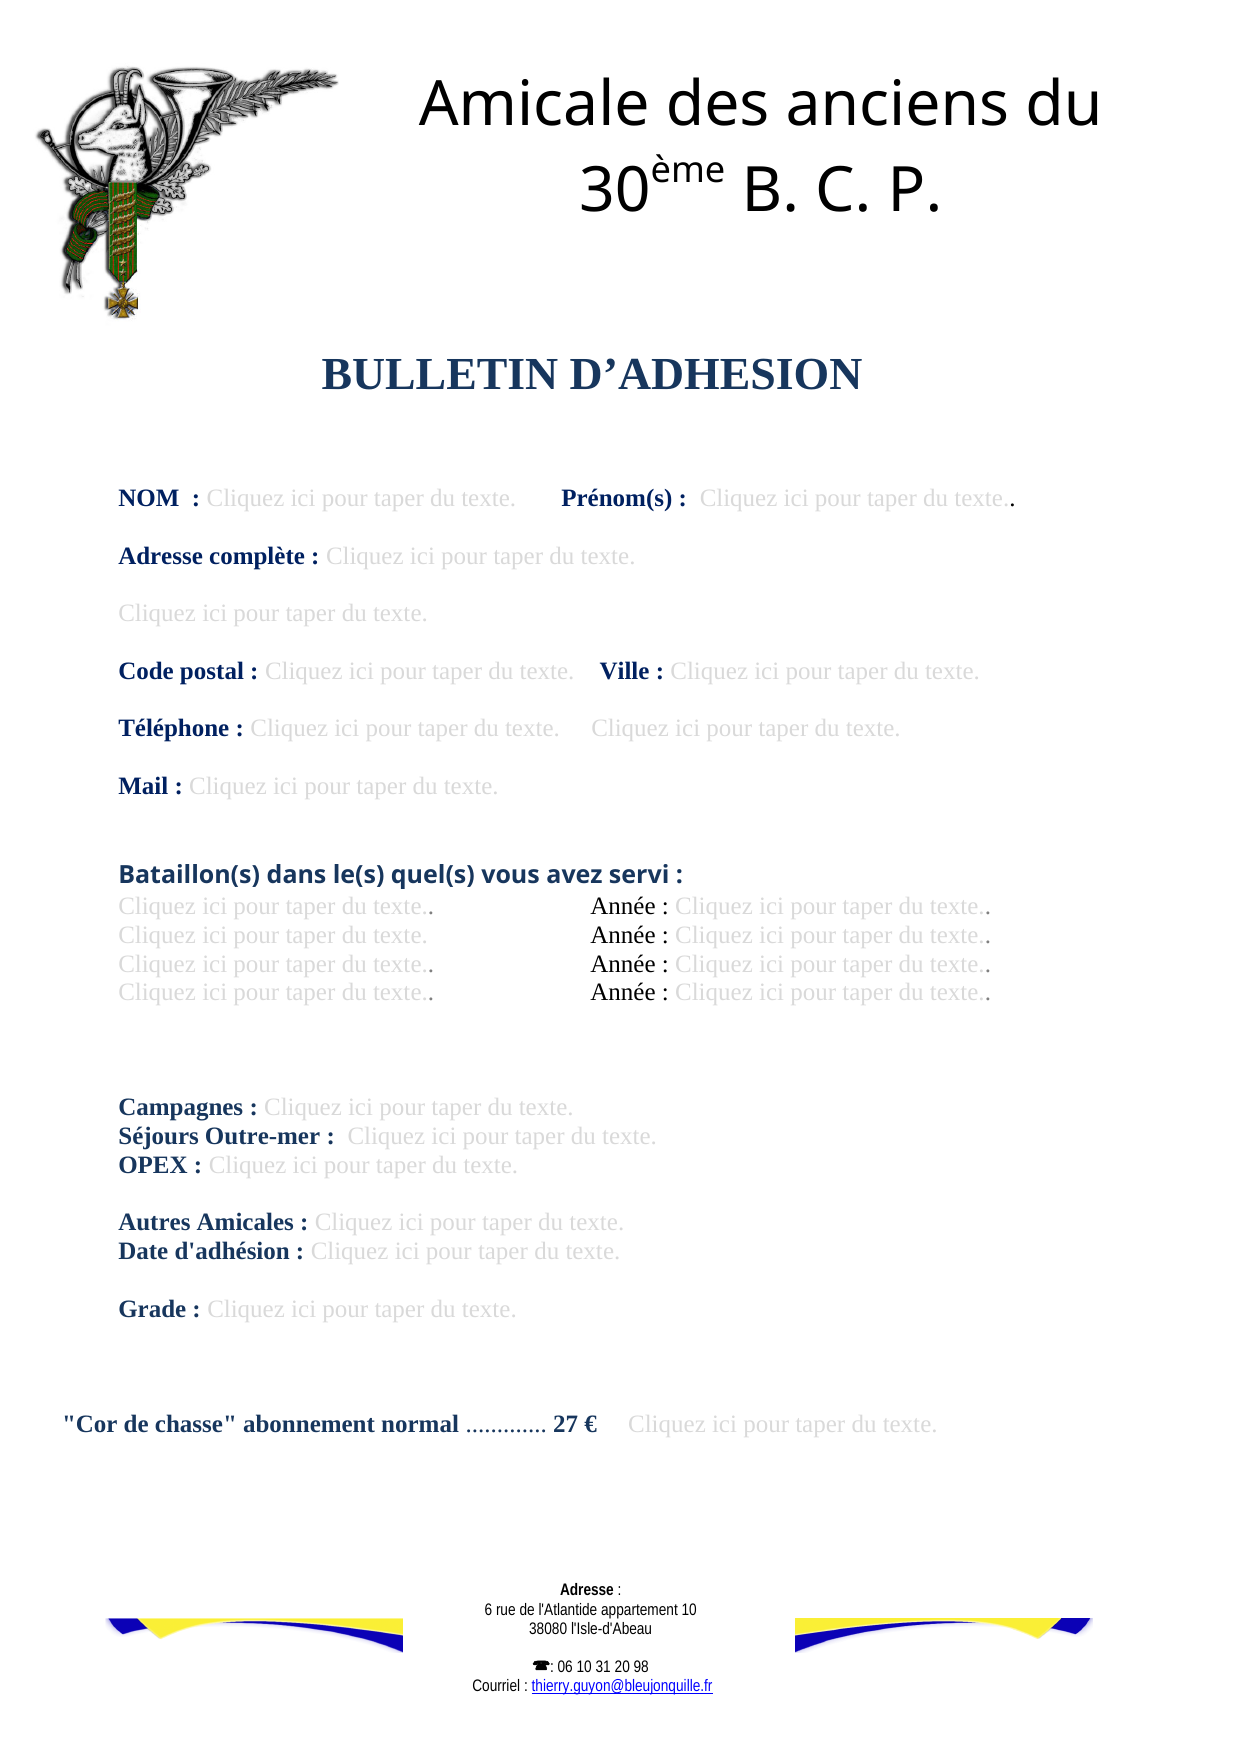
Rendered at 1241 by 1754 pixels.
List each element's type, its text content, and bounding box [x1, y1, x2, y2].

text . Année : . [118, 977, 1122, 1006]
text . Année : . [118, 949, 1122, 977]
list "Cor de chasse" abonnement normal ............. 27 € [62, 1409, 1122, 1437]
text Date d'adhésion : [118, 1236, 1122, 1265]
text Grade : [118, 1294, 1122, 1322]
text Année : . [118, 920, 1122, 949]
text OPEX : [118, 1150, 1122, 1179]
picture [33, 58, 340, 326]
text Séjours Outre-mer : [118, 1121, 1122, 1150]
picture [795, 1618, 1093, 1653]
list Code postal : Ville : [118, 656, 1122, 685]
text BULLETIN D’ADHESION [62, 347, 1122, 399]
list Adresse complète : [118, 541, 1122, 570]
text Autres Amicales : [118, 1207, 1122, 1236]
title Bataillon(s) dans le(s) quel(s) vous avez servi : [118, 857, 1122, 891]
list Mail : [118, 771, 1122, 800]
text . Année : . [118, 891, 1122, 920]
list Téléphone : [118, 713, 1122, 742]
text Campagnes : [118, 1092, 1122, 1121]
list NOM : Prénom(s) : . [118, 483, 1122, 512]
picture [106, 1619, 403, 1653]
